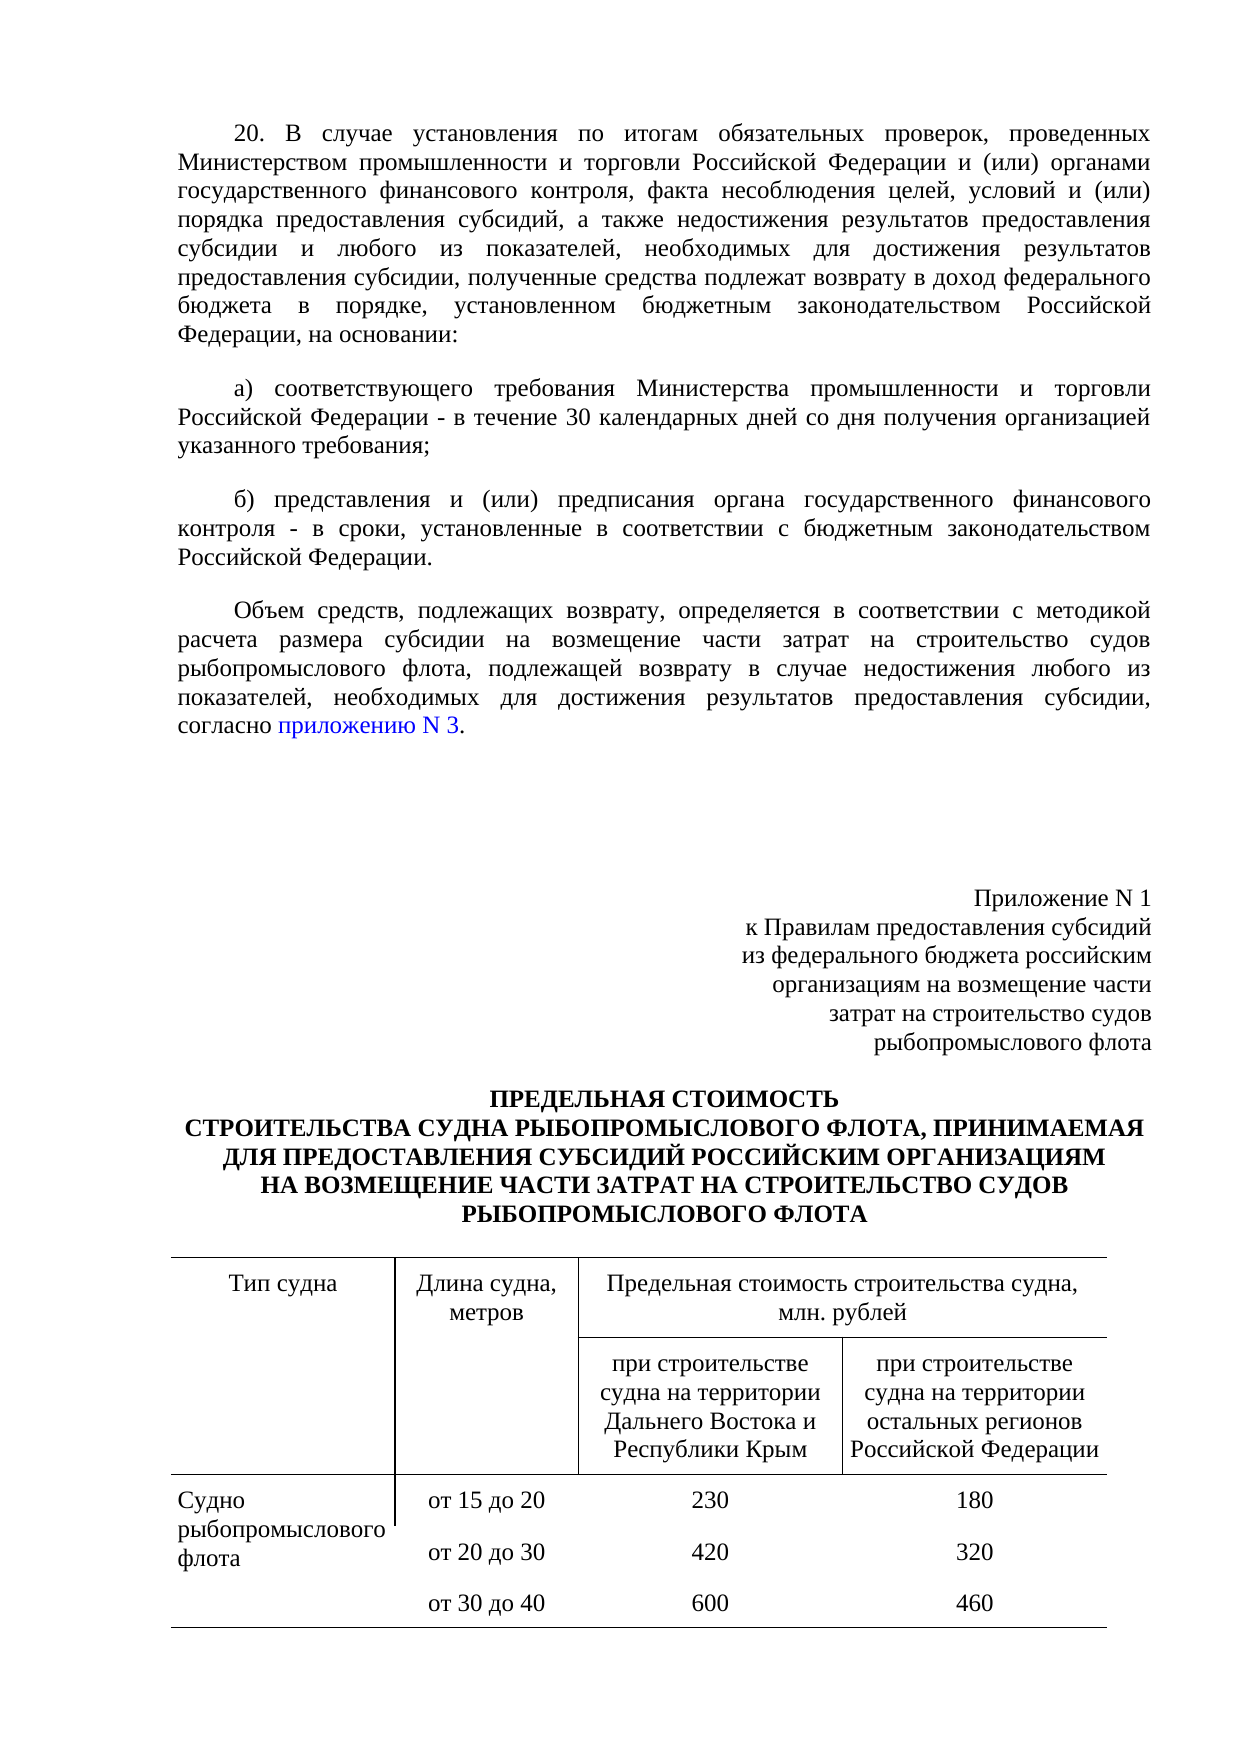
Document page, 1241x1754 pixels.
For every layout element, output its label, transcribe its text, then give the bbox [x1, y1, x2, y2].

table_header Тип судна [171, 1258, 394, 1474]
table_cell от 15 до 20 [396, 1475, 578, 1525]
table_cell 420 [578, 1525, 842, 1576]
text к Правилам предоставления субсидий [177, 912, 1152, 941]
text Объем средств, подлежащих возврату, определяется в соответствии с методикой расчета размера субсидии на возмещение части затрат на строительство судов рыбопромыслового флота, подлежащей возврату в случае недостижения любого из показателей, необходимых для достижения результатов предоставления субсидии, согласно приложению N 3. [177, 596, 1152, 739]
title СТРОИТЕЛЬСТВА СУДНА РЫБОПРОМЫСЛОВОГО ФЛОТА, ПРИНИМАЕМАЯ [177, 1113, 1152, 1142]
title НА ВОЗМЕЩЕНИЕ ЧАСТИ ЗАТРАТ НА СТРОИТЕЛЬСТВО СУДОВ [177, 1171, 1152, 1199]
table_cell при строительстве судна на территории остальных регионов Российской Федерации [843, 1338, 1107, 1474]
table_cell 460 [843, 1576, 1107, 1627]
table_cell от 20 до 30 [395, 1525, 578, 1576]
table_cell Судно рыбопромыслового флота [171, 1475, 395, 1627]
table_cell 320 [843, 1525, 1107, 1576]
table_header Предельная стоимость строительства судна, млн. рублей [579, 1258, 1107, 1337]
table_cell от 30 до 40 [395, 1576, 578, 1627]
table_header Длина судна, метров [396, 1258, 578, 1474]
title РЫБОПРОМЫСЛОВОГО ФЛОТА [177, 1199, 1152, 1228]
text а) соответствующего требования Министерства промышленности и торговли Российской Федерации - в течение 30 календарных дней со дня получения организацией указанного требования; [177, 373, 1152, 459]
text б) представления и (или) предписания органа государственного финансового контроля - в сроки, установленные в соответствии с бюджетным законодательством Российской Федерации. [177, 484, 1152, 571]
title ДЛЯ ПРЕДОСТАВЛЕНИЯ СУБСИДИЙ РОССИЙСКИМ ОРГАНИЗАЦИЯМ [177, 1142, 1152, 1171]
text из федерального бюджета российским [177, 941, 1152, 969]
title ПРЕДЕЛЬНАЯ СТОИМОСТЬ [177, 1084, 1152, 1113]
table_cell при строительстве судна на территории Дальнего Востока и Республики Крым [579, 1338, 842, 1474]
table_cell 230 [578, 1475, 842, 1525]
text рыбопромыслового флота [177, 1027, 1152, 1056]
text Приложение N 1 [177, 883, 1152, 912]
table_cell 600 [578, 1576, 842, 1627]
text затрат на строительство судов [177, 998, 1152, 1027]
text 20. В случае установления по итогам обязательных проверок, проведенных Министерством промышленности и торговли Российской Федерации и (или) органами государственного финансового контроля, факта несоблюдения целей, условий и (или) порядка предоставления субсидий, а также недостижения результатов предоставления субсидии и любого из показателей, необходимых для достижения результатов предоставления субсидии, полученные средства подлежат возврату в доход федерального бюджета в порядке, установленном бюджетным законодательством Российской Федерации, на основании: [177, 118, 1152, 348]
table_cell 180 [843, 1475, 1107, 1525]
text организациям на возмещение части [177, 969, 1152, 998]
